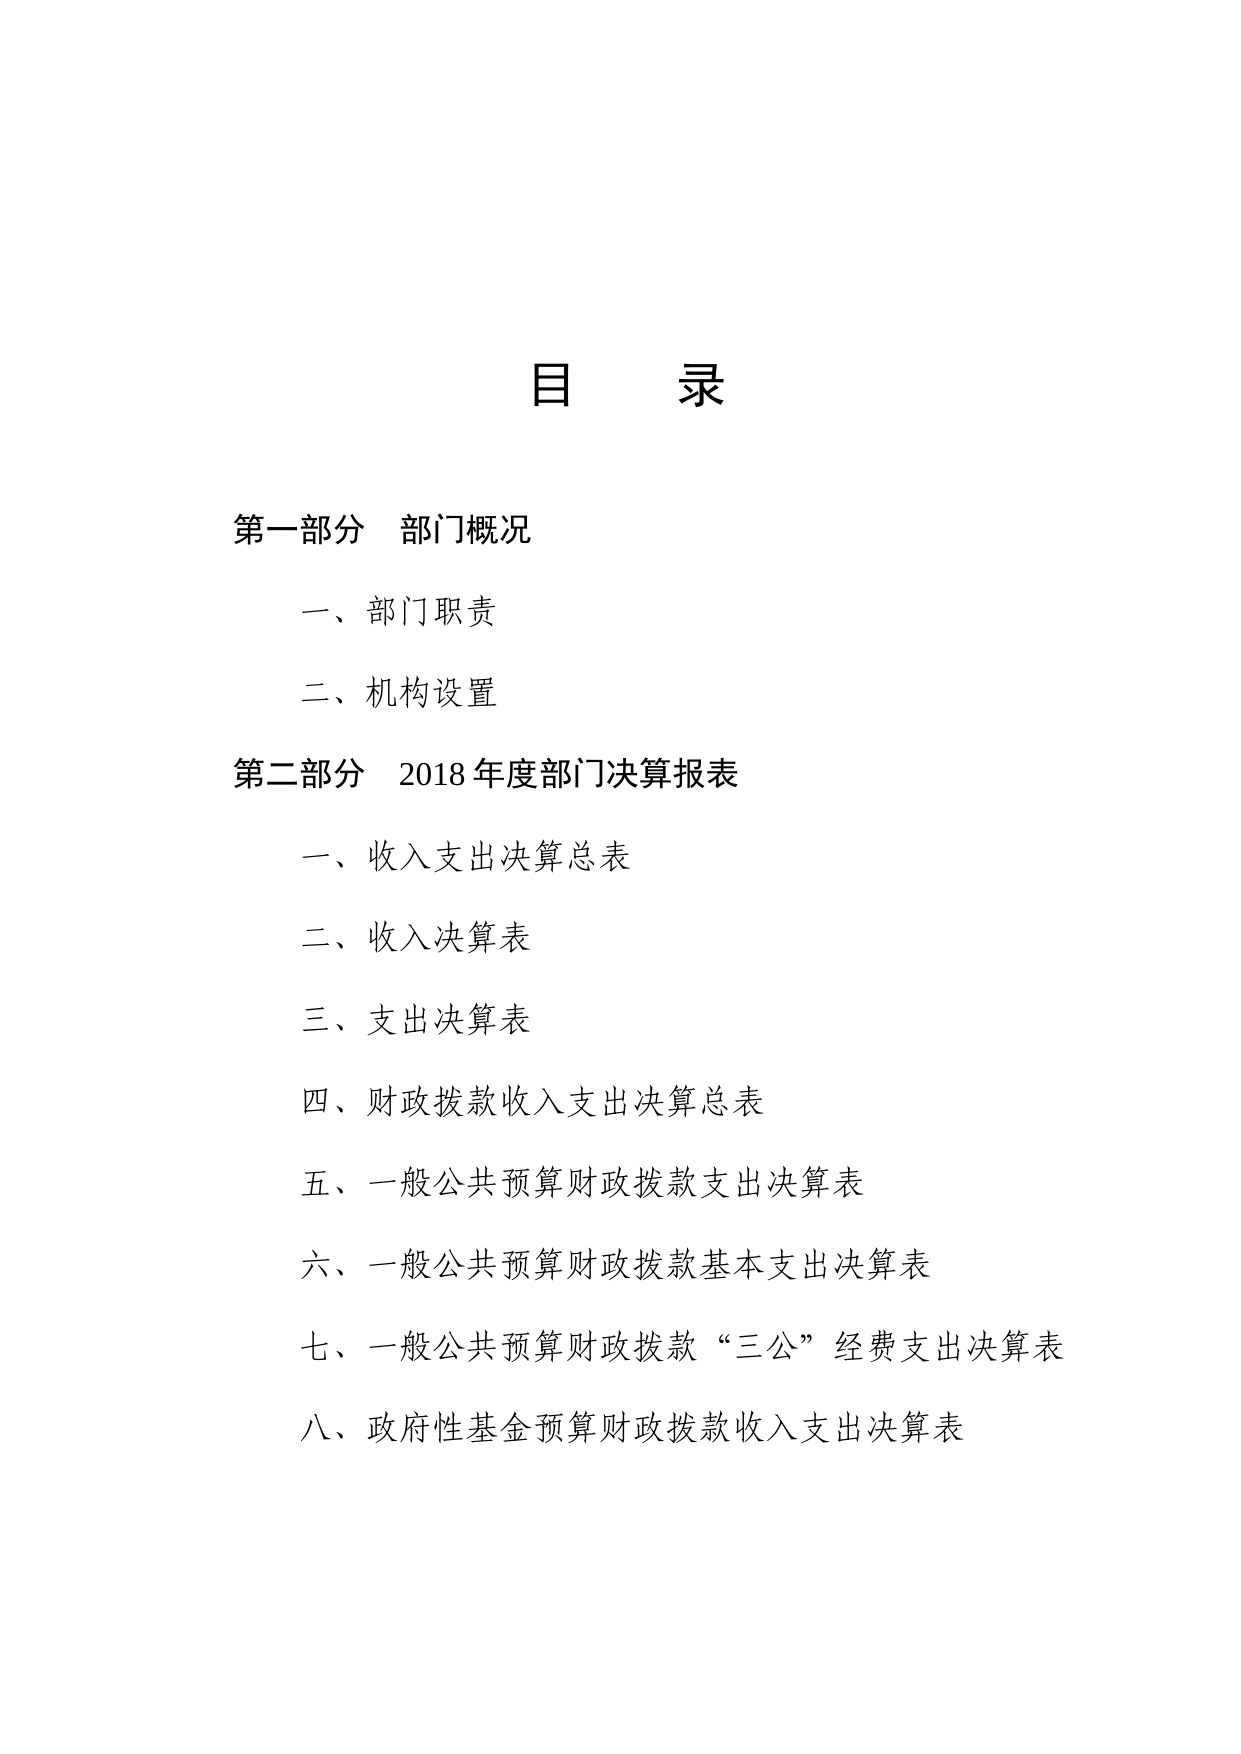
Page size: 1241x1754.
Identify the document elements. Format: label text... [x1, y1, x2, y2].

text 二、机构设置 [165, 658, 1087, 723]
text 二、收入决算表 [232, 903, 1087, 968]
text 六、一般公共预算财政拨款基本支出决算表 [232, 1229, 1087, 1294]
text 一、收入支出决算总表 [232, 821, 1087, 886]
text 七、一般公共预算财政拨款“三公”经费支出决算表 [232, 1311, 1087, 1376]
text 第二部分 2018年度部门决算报表 [165, 739, 1087, 804]
text 一、部门职责 [165, 576, 1087, 641]
text 四、财政拨款收入支出决算总表 [232, 1066, 1087, 1131]
text 三、支出决算表 [232, 984, 1087, 1049]
text 第一部分 部门概况 [165, 494, 1087, 559]
text 八、政府性基金预算财政拨款收入支出决算表 [232, 1393, 1087, 1458]
text 五、一般公共预算财政拨款支出决算表 [232, 1148, 1087, 1213]
text 目 录 [165, 348, 1087, 413]
